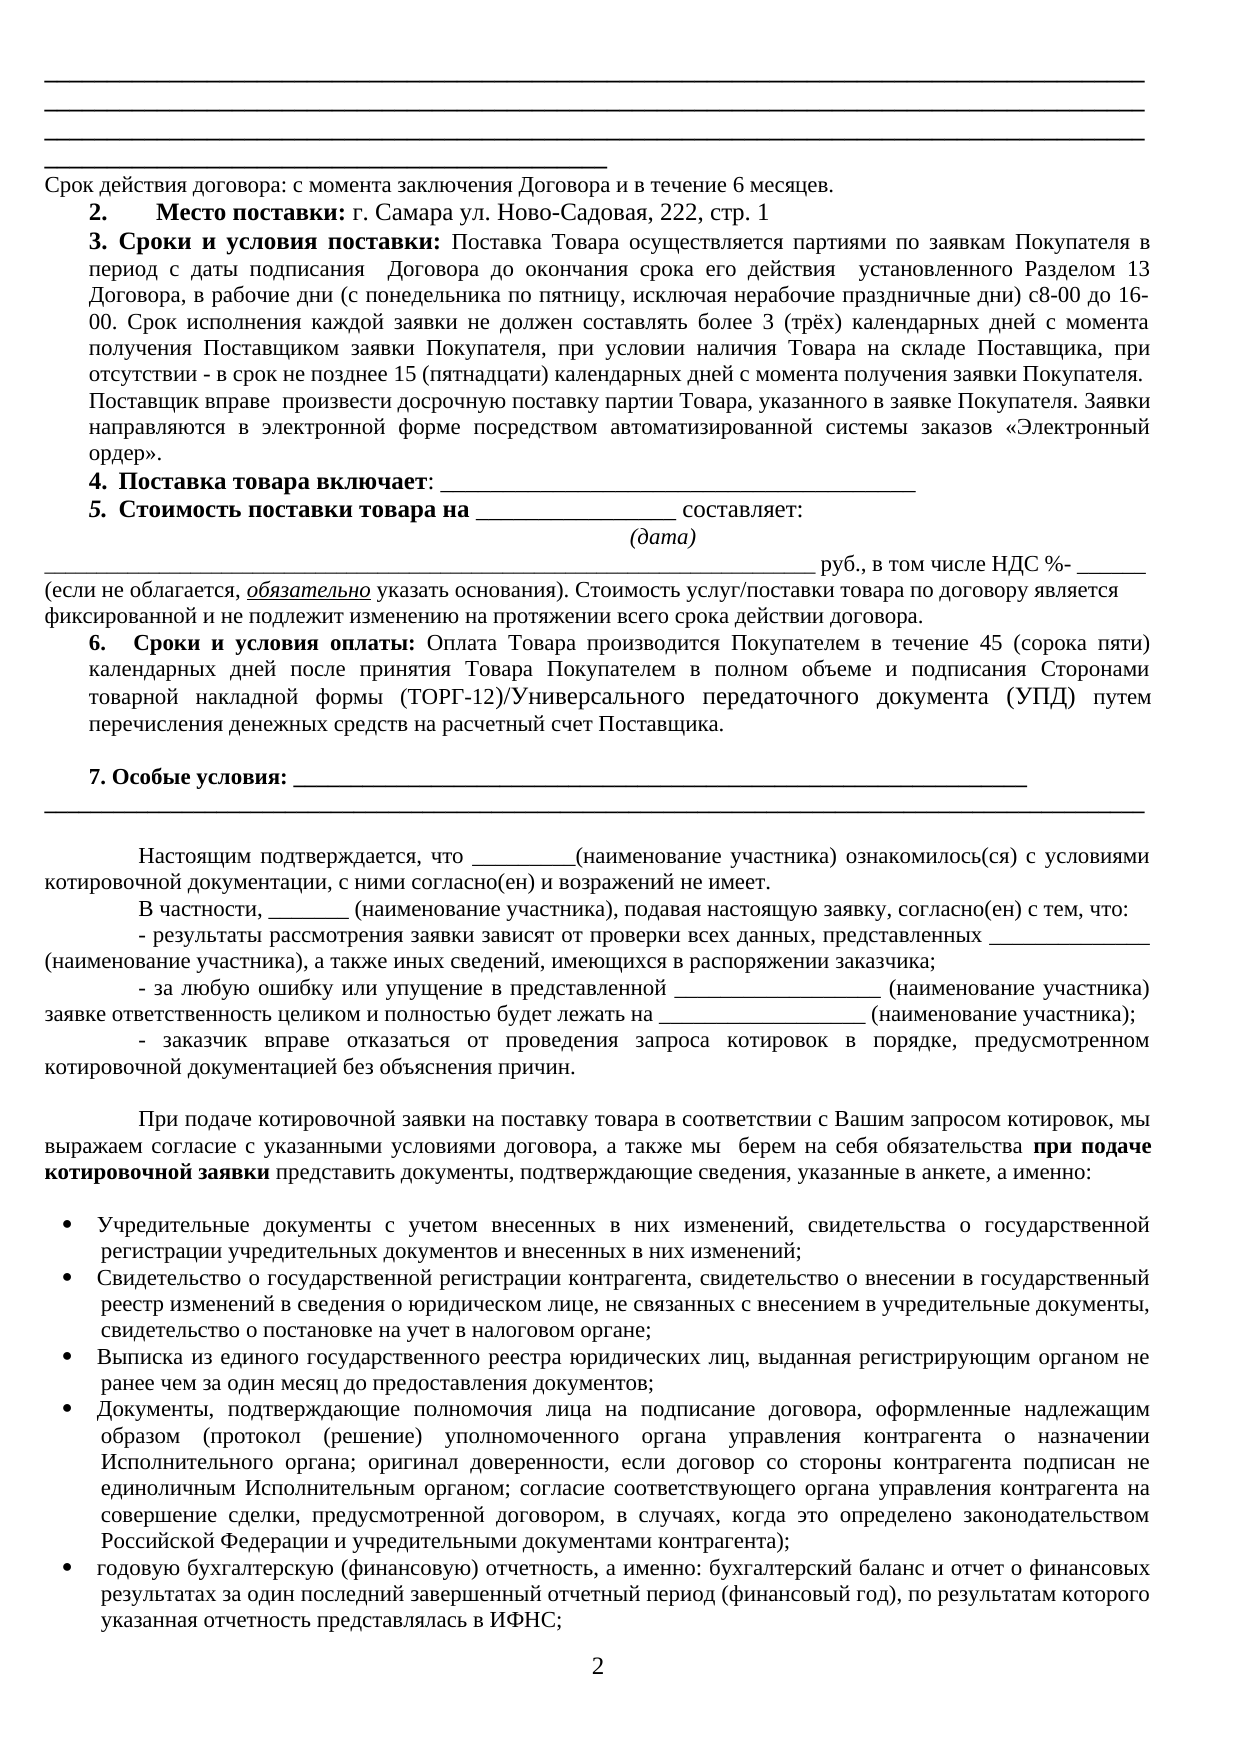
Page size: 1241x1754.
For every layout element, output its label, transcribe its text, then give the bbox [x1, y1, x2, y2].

text Срок действия договора: с момента заключения Договора и в течение 6 месяцев. [44, 171, 1152, 197]
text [44, 56, 1152, 171]
text - результаты рассмотрения заявки зависят от проверки всех данных, представленных ______________ (наименование участника), а также иных сведений, имеющихся в распоряжении заказчика; [44, 921, 1152, 974]
list Сроки и условия оплаты: Оплата Товара производится Покупателем в течение 45 (сорока пяти) календарных дней после принятия Товара Покупателем в полном объеме и подписания Сторонами товарной накладной формы (ТОРГ-12)/Универсального передаточного документа (УПД) путем перечисления денежных средств на расчетный счет Поставщика. [89, 629, 1152, 737]
text - заказчик вправе отказаться от проведения запроса котировок в порядке, предусмотренном котировочной документацией без объяснения причин. [44, 1026, 1152, 1079]
text __________________________________________________________________________ руб., в том числе НДС %- ______ (если не облагается, обязательно указать основания). Стоимость услуг/поставки товара по договору является фиксированной и не подлежит изменению на протяжении всего срока действии договора. [44, 550, 1152, 629]
text Настоящим подтверждается, что _________(наименование участника) ознакомилось(ся) с условиями котировочной документации, с ними согласно(ен) и возражений не имеет. [44, 842, 1152, 895]
text В частности, _______ (наименование участника), подавая настоящую заявку, согласно(ен) с тем, что: [44, 895, 1152, 921]
list Выписка из единого государственного реестра юридических лиц, выданная регистрирующим органом не ранее чем за один месяц до предоставления документов; [63, 1343, 1152, 1395]
list Поставка товара включает: ______________________________________ [89, 466, 1152, 494]
text ________________________________________________________________________________________________ [44, 789, 1152, 816]
list Сроки и условия поставки: Поставка Товара осуществляется партиями по заявкам Покупателя в период с даты подписания Договора до окончания срока его действия установленного Разделом 13 Договора, в рабочие дни (с понедельника по пятницу, исключая нерабочие праздничные дни) с8-00 до 16-00. Срок исполнения каждой заявки не должен составлять более 3 (трёх) календарных дней с момента получения Поставщиком заявки Покупателя, при условии наличия Товара на складе Поставщика, при отсутствии - в срок не позднее 15 (пятнадцати) календарных дней с момента получения заявки Покупателя. Поставщик вправе произвести досрочную поставку партии Товара, указанного в заявке Покупателя. Заявки направляются в электронной форме посредством автоматизированной системы заказов «Электронный ордер». [89, 226, 1152, 466]
list Учредительные документы с учетом внесенных в них изменений, свидетельства о государственной регистрации учредительных документов и внесенных в них изменений; [63, 1211, 1152, 1264]
list Место поставки: г. Самара ул. Ново-Садовая, 222, стр. 1 [89, 197, 1152, 226]
text 7. Особые условия: ________________________________________________________________ [44, 763, 1152, 789]
list Свидетельство о государственной регистрации контрагента, свидетельство о внесении в государственный реестр изменений в сведения о юридическом лице, не связанных с внесением в учредительные документы, свидетельство о постановке на учет в налоговом органе; [63, 1264, 1152, 1343]
text - за любую ошибку или упущение в представленной __________________ (наименование участника) заявке ответственность целиком и полностью будет лежать на __________________ (наименование участника); [44, 974, 1152, 1026]
list годовую бухгалтерскую (финансовую) отчетность, а именно: бухгалтерский баланс и отчет о финансовых результатах за один последний завершенный отчетный период (финансовый год), по результатам которого указанная отчетность представлялась в ИФНС; [63, 1553, 1152, 1633]
list Стоимость поставки товара на ________________ составляет: [89, 494, 1152, 523]
list Документы, подтверждающие полномочия лица на подписание договора, оформленные надлежащим образом (протокол (решение) уполномоченного органа управления контрагента о назначении Исполнительного органа; оригинал доверенности, если договор со стороны контрагента подписан не единоличным Исполнительным органом; согласие соответствующего органа управления контрагента на совершение сделки, предусмотренной договором, в случаях, когда это определено законодательством Российской Федерации и учредительными документами контрагента); [63, 1395, 1152, 1553]
text При подаче котировочной заявки на поставку товара в соответствии с Вашим запросом котировок, мы выражаем согласие с указанными условиями договора, а также мы берем на себя обязательства при подаче котировочной заявки представить документы, подтверждающие сведения, указанные в анкете, а именно: [44, 1106, 1152, 1184]
text (дата) [118, 523, 1152, 550]
